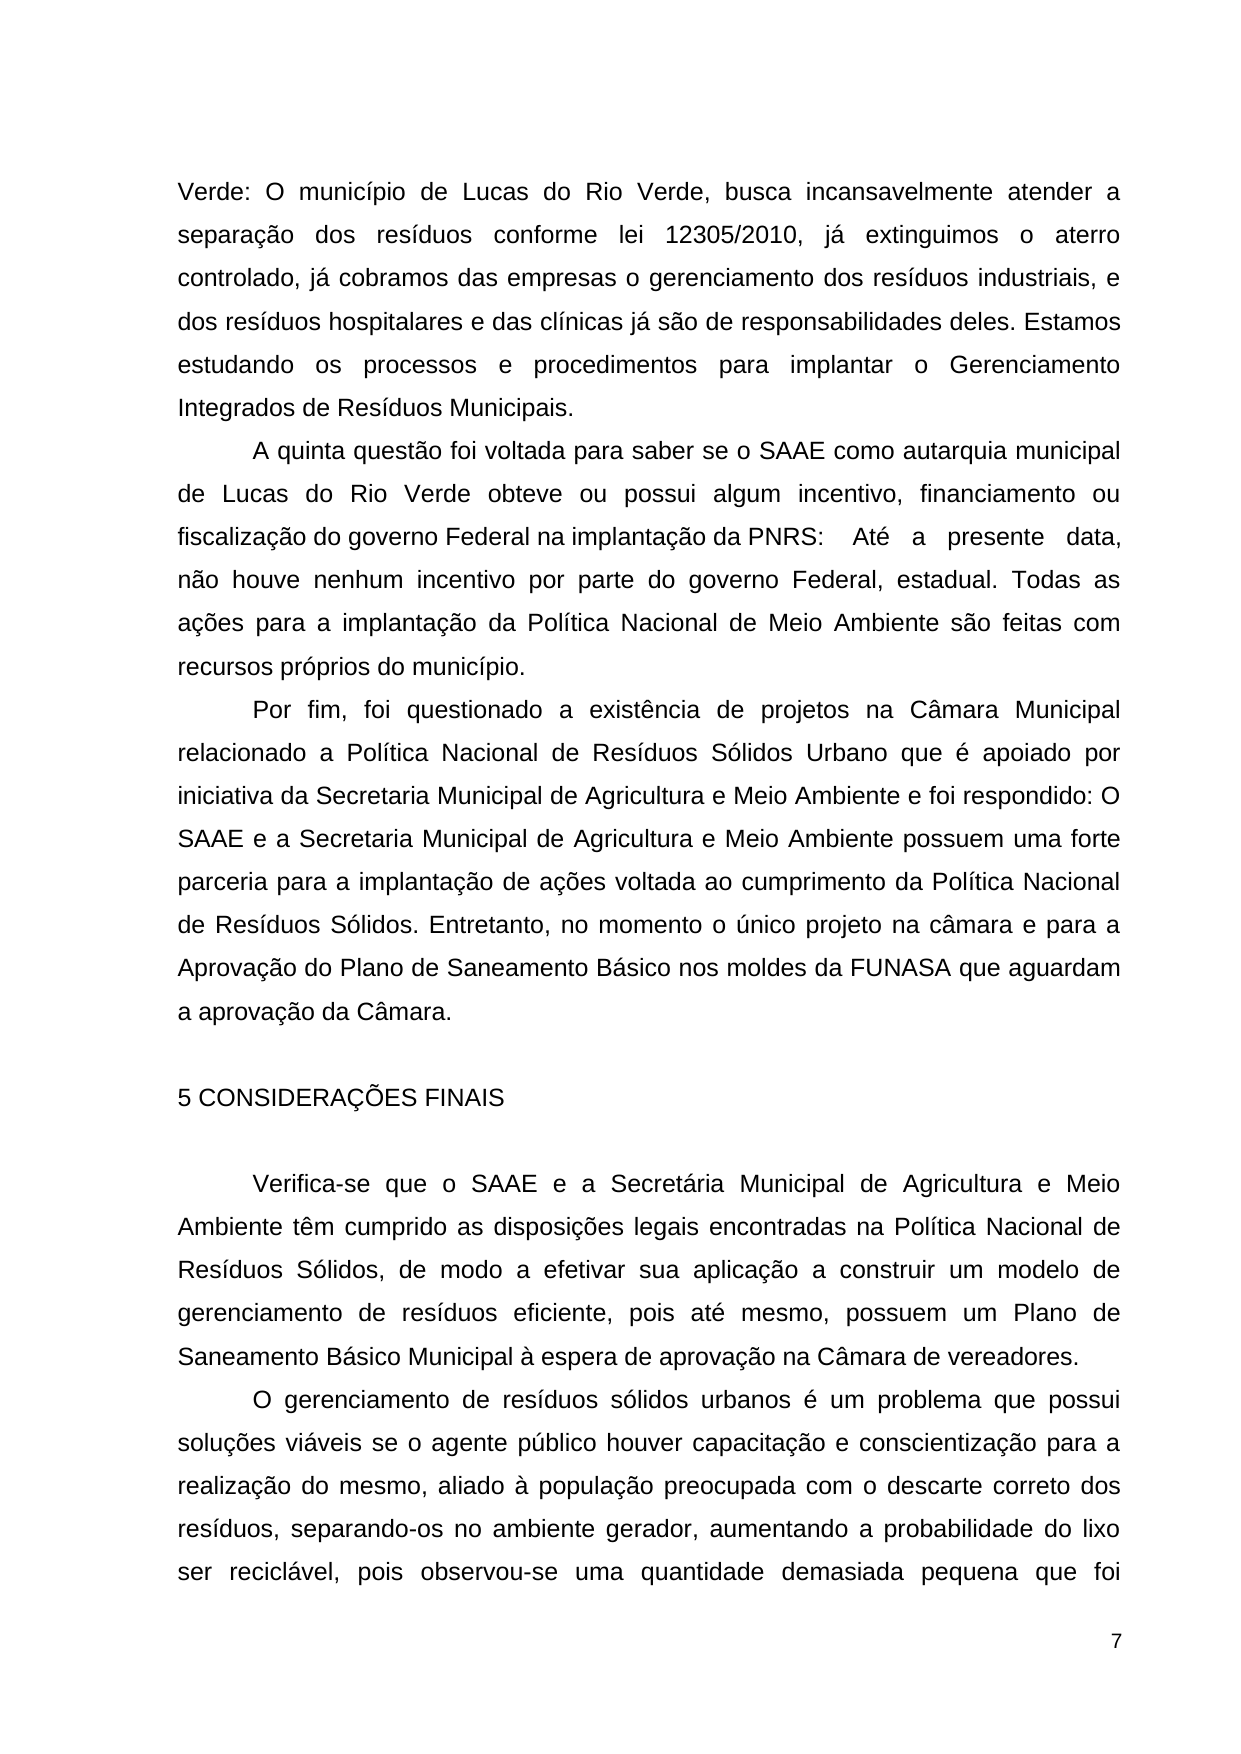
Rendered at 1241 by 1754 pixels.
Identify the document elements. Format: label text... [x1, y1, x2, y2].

text A quinta questão foi voltada para saber se o SAAE como autarquia municipal de Lucas do Rio Verde obteve ou possui algum incentivo, financiamento ou fiscalização do governo Federal na implantação da PNRS: Até a presente data, não houve nenhum incentivo por parte do governo Federal, estadual. Todas as ações para a implantação da Política Nacional de Meio Ambiente são feitas com recursos próprios do município. [177, 436, 1122, 680]
text Por fim, foi questionado a existência de projetos na Câmara Municipal relacionado a Política Nacional de Resíduos Sólidos Urbano que é apoiado por iniciativa da Secretaria Municipal de Agricultura e Meio Ambiente e foi respondido: O SAAE e a Secretaria Municipal de Agricultura e Meio Ambiente possuem uma forte parceria para a implantação de ações voltada ao cumprimento da Política Nacional de Resíduos Sólidos. Entretanto, no momento o único projeto na câmara e para a Aprovação do Plano de Saneamento Básico nos moldes da FUNASA que aguardam a aprovação da Câmara. [177, 695, 1122, 1025]
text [177, 1385, 1122, 1586]
text Verifica-se que o SAAE e a Secretária Municipal de Agricultura e Meio Ambiente têm cumprido as disposições legais encontradas na Política Nacional de Resíduos Sólidos, de modo a efetivar sua aplicação a construir um modelo de gerenciamento de resíduos eficiente, pois até mesmo, possuem um Plano de Saneamento Básico Municipal à espera de aprovação na Câmara de vereadores. [177, 1169, 1122, 1370]
text 5 CONSIDERAÇÕES FINAIS [177, 1083, 1122, 1112]
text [177, 177, 1122, 422]
